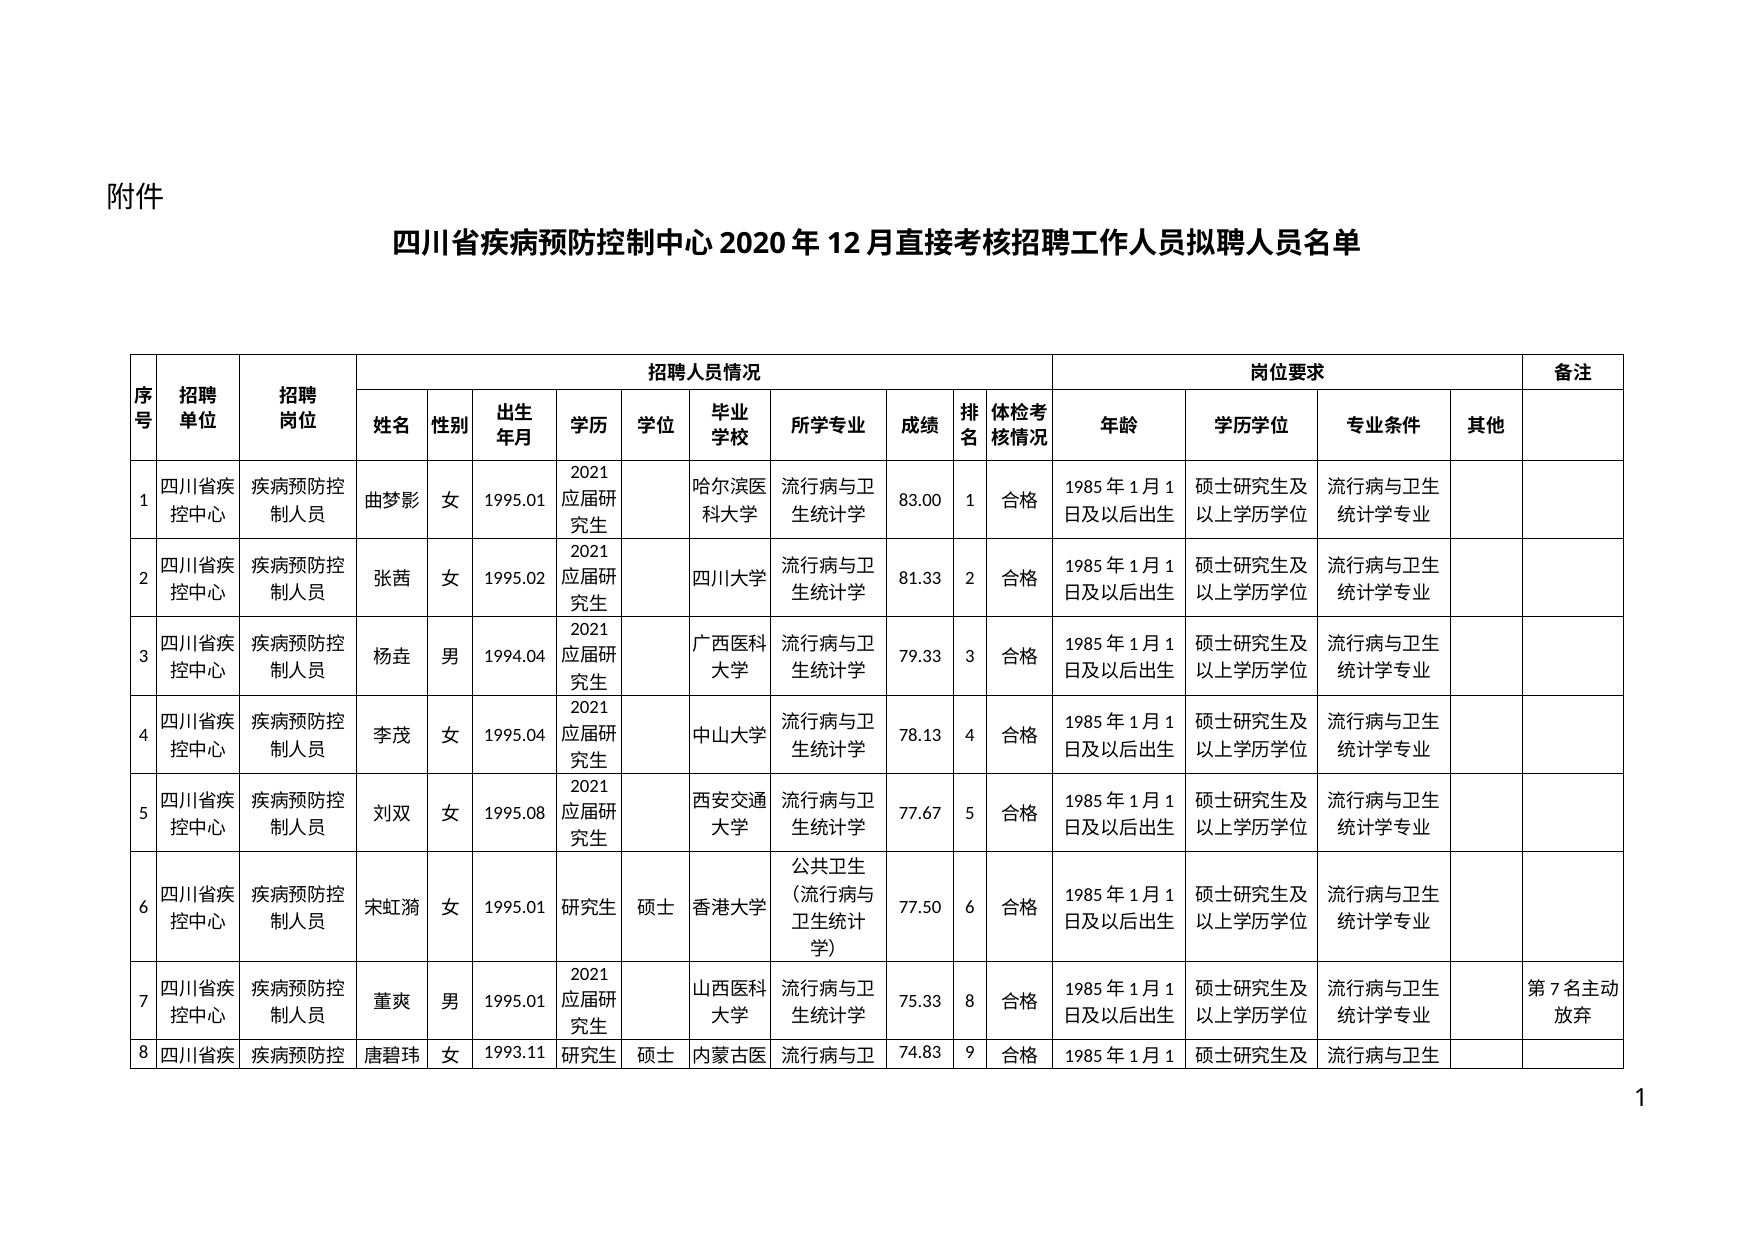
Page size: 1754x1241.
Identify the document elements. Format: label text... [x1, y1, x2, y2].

table_cell 疾病预防控制人员 [240, 539, 356, 616]
table_cell 流行病与卫生统计学 [771, 962, 886, 1039]
table_cell 2021应届研究生 [557, 617, 621, 694]
table_cell 学位 [622, 390, 689, 459]
table_header 招聘 单位 [157, 355, 239, 459]
table_cell 四川省疾控中心 [157, 852, 239, 961]
table_cell 研究生 [557, 852, 621, 961]
table_cell [1451, 696, 1522, 773]
table_cell 合格 [987, 774, 1052, 851]
table_cell 四川省疾控中心 [157, 461, 239, 538]
table_cell [1451, 774, 1522, 851]
table_cell 疾病预防控制人员 [240, 852, 356, 961]
table_cell 流行病与卫生统计学专业 [1318, 617, 1450, 694]
table_cell 硕士 [622, 852, 689, 961]
table_cell [1451, 1040, 1522, 1067]
table_cell 疾病预防控制人员 [240, 962, 356, 1039]
table_cell [1523, 852, 1623, 961]
table_cell 6 [954, 852, 986, 961]
table_cell 刘双 [357, 774, 427, 851]
table_cell 年龄 [1053, 390, 1185, 459]
table_cell 流行病与卫生统计学 [771, 539, 886, 616]
table_cell 性别 [428, 390, 472, 459]
table_cell [622, 461, 689, 538]
table_cell 75.33 [887, 962, 953, 1039]
table_cell 张茜 [357, 539, 427, 616]
table_cell [1451, 852, 1522, 961]
text 四川省疾病预防控制中心2020年12月直接考核招聘工作人员拟聘人员名单 [106, 218, 1648, 263]
table_cell 1993.11 [473, 1040, 556, 1067]
table_cell 2021应届研究生 [557, 962, 621, 1039]
table_cell 学历 [557, 390, 621, 459]
table_cell 流行病与卫生统计学 [771, 774, 886, 851]
table_cell 1 [954, 461, 986, 538]
table_cell 四川省疾控中心 [157, 539, 239, 616]
table_cell 9 [954, 1040, 986, 1067]
table_cell 四川省疾控中心 [157, 1040, 239, 1067]
table_cell 8 [131, 1040, 156, 1067]
table_cell 流行病与卫生统计学专业 [1318, 962, 1450, 1039]
table_cell 合格 [987, 461, 1052, 538]
table_cell [1451, 539, 1522, 616]
table_cell [1523, 774, 1623, 851]
table_header 招聘人员情况 [357, 355, 1052, 389]
table_cell 1995.01 [473, 461, 556, 538]
table_cell 毕业 学校 [690, 390, 770, 459]
table_cell 2021应届研究生 [557, 539, 621, 616]
table_cell 4 [954, 696, 986, 773]
table_cell 专业条件 [1318, 390, 1450, 459]
table_cell 疾病预防控制人员 [240, 774, 356, 851]
table_cell 83.00 [887, 461, 953, 538]
table_cell 内蒙古医科大学 [690, 1040, 770, 1067]
table_cell [1523, 390, 1623, 459]
table_cell 山西医科大学 [690, 962, 770, 1039]
text 附件 [106, 172, 1648, 218]
table_cell 哈尔滨医科大学 [690, 461, 770, 538]
table_cell 1985年1月1日及以后出生 [1053, 1040, 1185, 1067]
table_cell 1994.04 [473, 617, 556, 694]
table_cell 74.83 [887, 1040, 953, 1067]
table_cell [622, 539, 689, 616]
table_cell 男 [428, 617, 472, 694]
table_cell [1451, 617, 1522, 694]
table_cell 8 [954, 962, 986, 1039]
table_cell 1 [131, 461, 156, 538]
table_cell 3 [954, 617, 986, 694]
table_cell 1995.01 [473, 962, 556, 1039]
table_cell 2021应届研究生 [557, 774, 621, 851]
table_cell [1523, 1040, 1623, 1067]
table_cell 5 [954, 774, 986, 851]
table_cell 合格 [987, 852, 1052, 961]
table_cell [622, 617, 689, 694]
table_cell 6 [131, 852, 156, 961]
table_cell 1995.04 [473, 696, 556, 773]
table_cell 硕士 [622, 1040, 689, 1067]
table_cell 硕士研究生及以上学历学位 [1186, 852, 1317, 961]
table_cell 流行病与卫生统计学 [771, 696, 886, 773]
table_cell 第7名主动放弃 [1523, 962, 1623, 1039]
table_cell 硕士研究生及以上学历学位 [1186, 696, 1317, 773]
table_cell 流行病与卫生统计学专业 [1318, 852, 1450, 961]
table_cell 1995.01 [473, 852, 556, 961]
table_cell 流行病与卫生统计学 [771, 461, 886, 538]
table_cell 四川省疾控中心 [157, 774, 239, 851]
table_cell 合格 [987, 696, 1052, 773]
table_cell 出生 年月 [473, 390, 556, 459]
table_cell 女 [428, 696, 472, 773]
table_cell 硕士研究生及以上学历学位 [1186, 1040, 1317, 1067]
table_cell 香港大学 [690, 852, 770, 961]
table_cell 李茂 [357, 696, 427, 773]
table_cell [622, 962, 689, 1039]
table_cell 女 [428, 852, 472, 961]
table_cell 77.50 [887, 852, 953, 961]
table_cell 1985年1月1日及以后出生 [1053, 617, 1185, 694]
table_cell 2021应届研究生 [557, 696, 621, 773]
table_cell 四川省疾控中心 [157, 696, 239, 773]
table_cell 流行病与卫生统计学专业 [1318, 774, 1450, 851]
table_cell 78.13 [887, 696, 953, 773]
table_cell 2 [954, 539, 986, 616]
table_cell 流行病与卫生统计学 [771, 1040, 886, 1067]
table_cell 所学专业 [771, 390, 886, 459]
table_cell 硕士研究生及以上学历学位 [1186, 617, 1317, 694]
table_cell 中山大学 [690, 696, 770, 773]
table_header 岗位要求 [1053, 355, 1522, 389]
table_cell 4 [131, 696, 156, 773]
table_cell 学历学位 [1186, 390, 1317, 459]
table_cell 流行病与卫生统计学专业 [1318, 539, 1450, 616]
table_cell 女 [428, 1040, 472, 1067]
table_cell 81.33 [887, 539, 953, 616]
table_cell 曲梦影 [357, 461, 427, 538]
table_cell 合格 [987, 539, 1052, 616]
table_cell 研究生 [557, 1040, 621, 1067]
table_cell [1523, 617, 1623, 694]
table_cell 女 [428, 461, 472, 538]
table_cell [1523, 461, 1623, 538]
table_header 招聘 岗位 [240, 355, 356, 459]
table_cell 1985年1月1日及以后出生 [1053, 696, 1185, 773]
table_cell 排名 [954, 390, 986, 459]
table_cell 79.33 [887, 617, 953, 694]
table_cell 硕士研究生及以上学历学位 [1186, 962, 1317, 1039]
table_cell 四川省疾控中心 [157, 962, 239, 1039]
table_cell 流行病与卫生统计学专业 [1318, 696, 1450, 773]
table_cell 女 [428, 539, 472, 616]
table_cell 1985年1月1日及以后出生 [1053, 852, 1185, 961]
table_cell 疾病预防控制人员 [240, 461, 356, 538]
table_cell 男 [428, 962, 472, 1039]
table_header 备注 [1523, 355, 1623, 389]
table_cell 合格 [987, 1040, 1052, 1067]
table_cell 2021应届研究生 [557, 461, 621, 538]
table_cell [1451, 461, 1522, 538]
table_cell [1451, 962, 1522, 1039]
table_cell 女 [428, 774, 472, 851]
table_cell 1995.08 [473, 774, 556, 851]
table_cell 西安交通大学 [690, 774, 770, 851]
table_cell 1985年1月1日及以后出生 [1053, 962, 1185, 1039]
table_cell 1985年1月1日及以后出生 [1053, 539, 1185, 616]
table_cell 合格 [987, 962, 1052, 1039]
table_cell 77.67 [887, 774, 953, 851]
table_cell 董爽 [357, 962, 427, 1039]
table_cell 杨垚 [357, 617, 427, 694]
table_cell [622, 774, 689, 851]
table_cell 硕士研究生及以上学历学位 [1186, 461, 1317, 538]
table_cell 其他 [1451, 390, 1522, 459]
table_cell 姓名 [357, 390, 427, 459]
table_cell 成绩 [887, 390, 953, 459]
table_cell 疾病预防控制人员 [240, 1040, 356, 1067]
table_cell 唐碧玮 [357, 1040, 427, 1067]
table_cell 四川大学 [690, 539, 770, 616]
table_cell 3 [131, 617, 156, 694]
table_cell 流行病与卫生统计学专业 [1318, 1040, 1450, 1067]
table_cell 1985年1月1日及以后出生 [1053, 774, 1185, 851]
table_cell [1523, 539, 1623, 616]
table_cell 体检考核情况 [987, 390, 1052, 459]
table_cell 流行病与卫生统计学 [771, 617, 886, 694]
table_cell 硕士研究生及以上学历学位 [1186, 539, 1317, 616]
table_cell 广西医科大学 [690, 617, 770, 694]
table_cell 疾病预防控制人员 [240, 696, 356, 773]
table_cell 合格 [987, 617, 1052, 694]
table_cell 疾病预防控制人员 [240, 617, 356, 694]
table_cell 流行病与卫生统计学专业 [1318, 461, 1450, 538]
table_cell 宋虹漪 [357, 852, 427, 961]
table_cell 1995.02 [473, 539, 556, 616]
table_cell [622, 696, 689, 773]
table_cell 7 [131, 962, 156, 1039]
table_header 序号 [131, 355, 156, 459]
table_cell 硕士研究生及以上学历学位 [1186, 774, 1317, 851]
table_cell 5 [131, 774, 156, 851]
table_cell 四川省疾控中心 [157, 617, 239, 694]
table_cell 2 [131, 539, 156, 616]
table_cell [1523, 696, 1623, 773]
table_cell 公共卫生（流行病与卫生统计学） [771, 852, 886, 961]
table_cell 1985年1月1日及以后出生 [1053, 461, 1185, 538]
